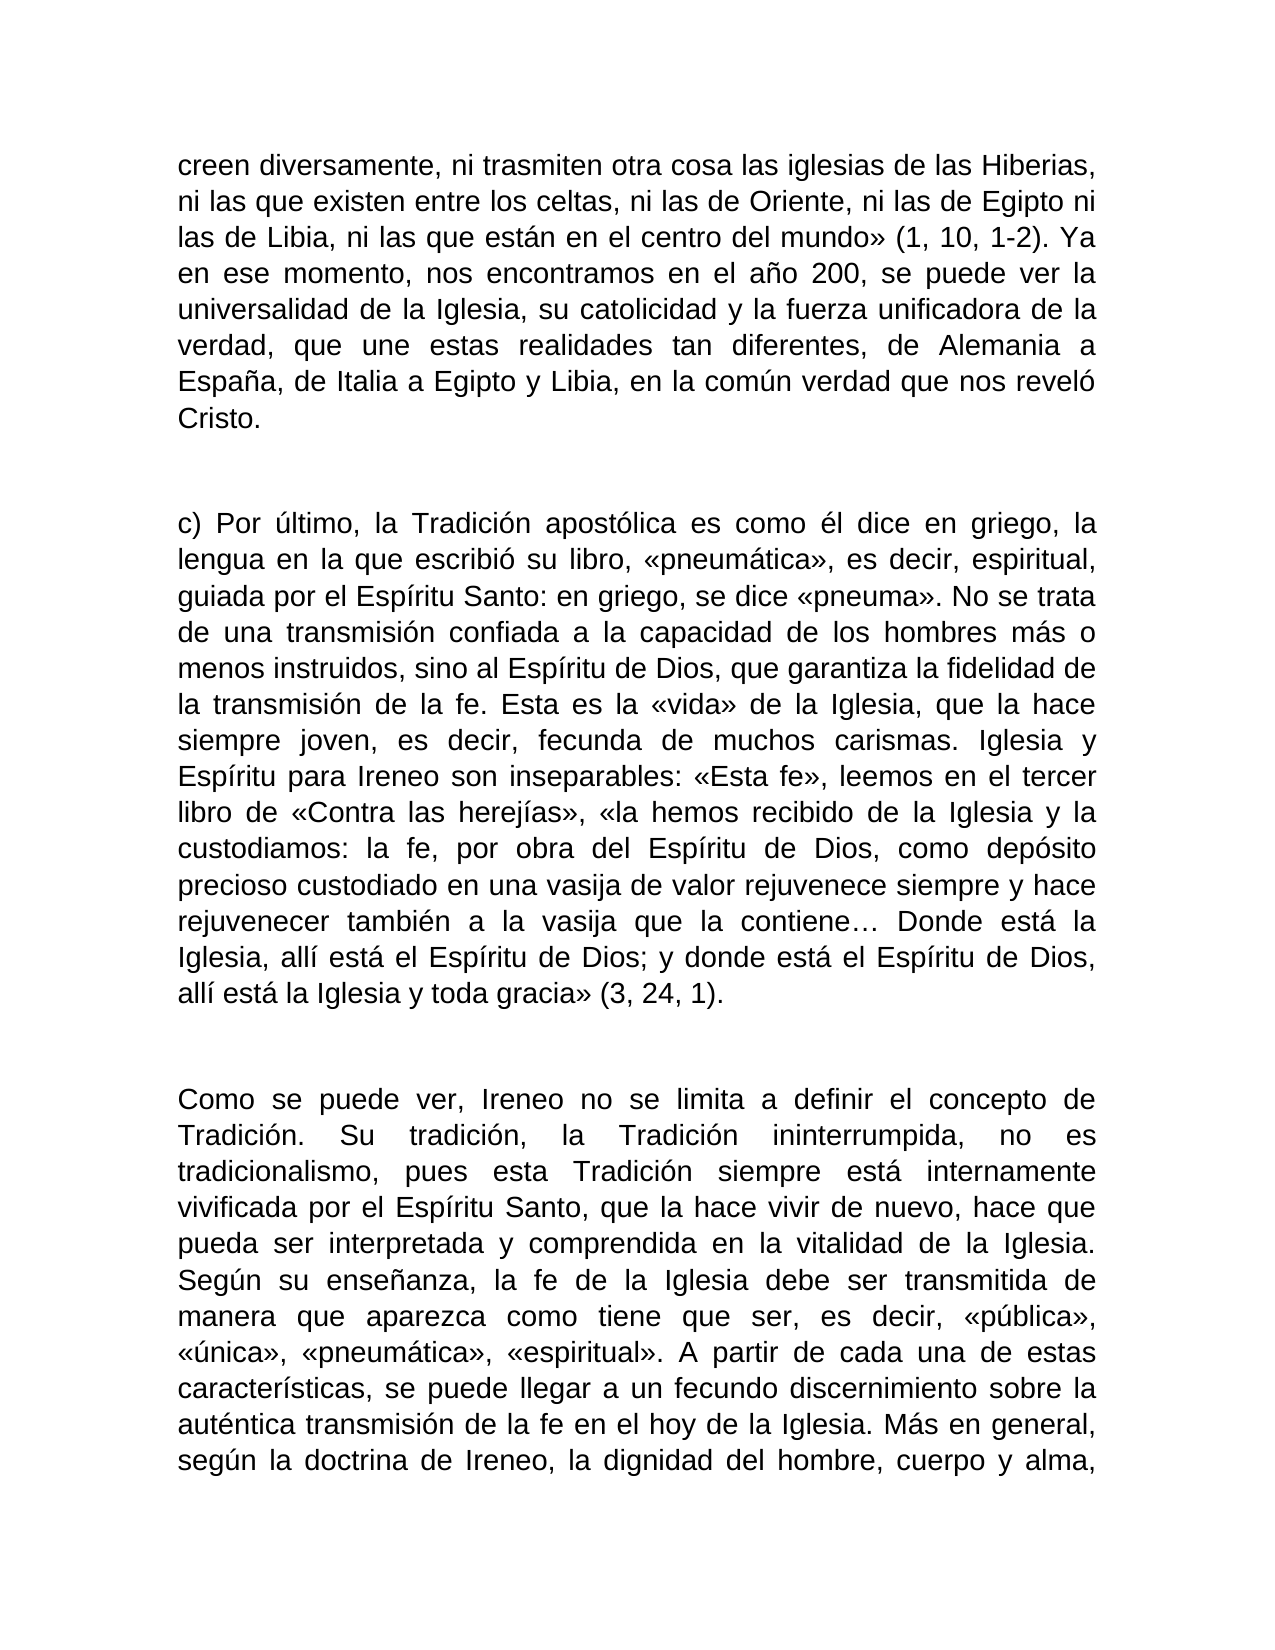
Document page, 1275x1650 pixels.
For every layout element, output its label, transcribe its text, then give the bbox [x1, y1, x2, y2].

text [177, 148, 1098, 434]
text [177, 1082, 1098, 1477]
text c) Por último, la Tradición apostólica es como él dice en griego, la lengua en la que escribió su libro, «pneumática», es decir, espiritual, guiada por el Espíritu Santo: en griego, se dice «pneuma». No se trata de una transmisión confiada a la capacidad de los hombres más o menos instruidos, sino al Espíritu de Dios, que garantiza la fidelidad de la transmisión de la fe. Esta es la «vida» de la Iglesia, que la hace siempre joven, es decir, fecunda de muchos carismas. Iglesia y Espíritu para Ireneo son inseparables: «Esta fe», leemos en el tercer libro de «Contra las herejías», «la hemos recibido de la Iglesia y la custodiamos: la fe, por obra del Espíritu de Dios, como depósito precioso custodiado en una vasija de valor rejuvenece siempre y hace rejuvenecer también a la vasija que la contiene… Donde está la Iglesia, allí está el Espíritu de Dios; y donde está el Espíritu de Dios, allí está la Iglesia y toda gracia» (3, 24, 1). [177, 506, 1098, 1010]
